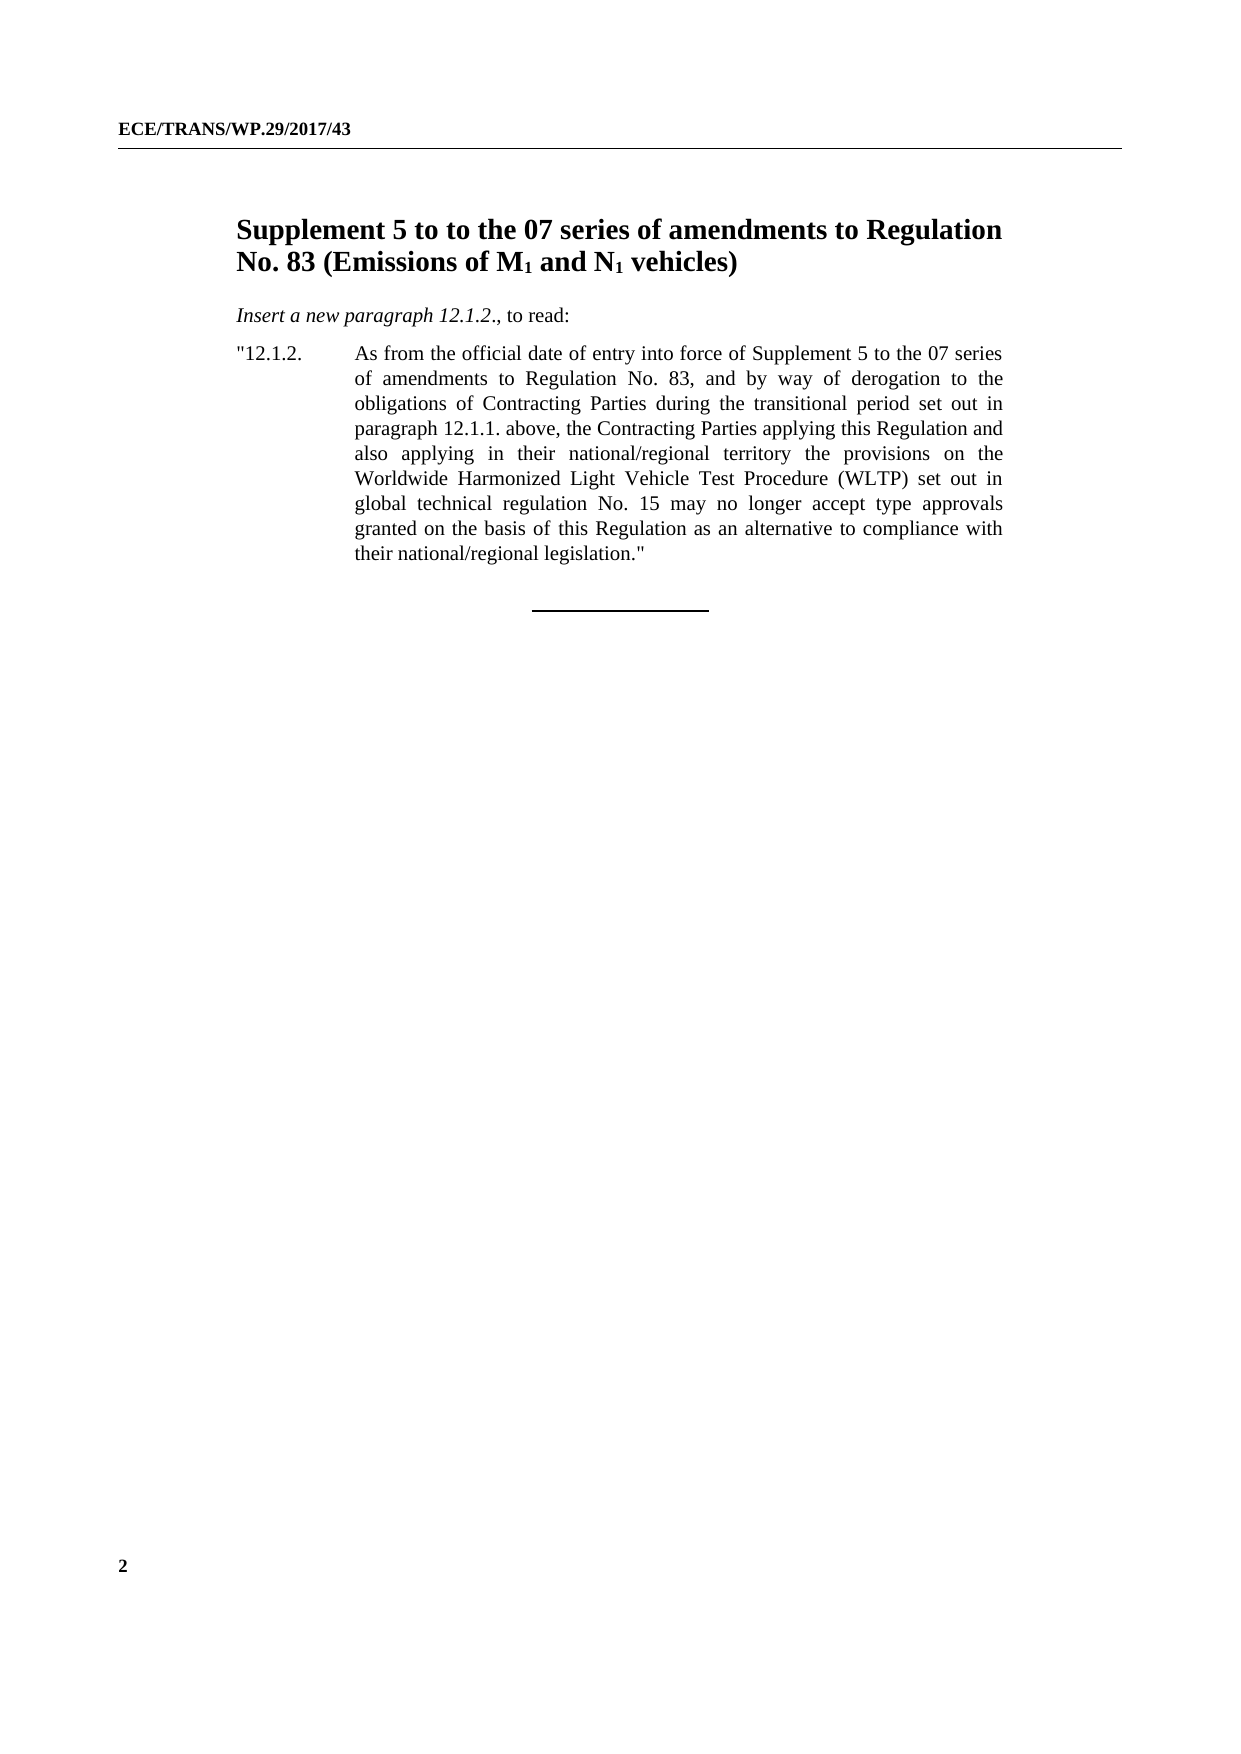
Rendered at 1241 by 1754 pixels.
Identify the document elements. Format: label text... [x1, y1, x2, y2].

text Insert a new paragraph 12.1.2., to read: [236, 302, 1004, 327]
text Supplement 5 to to the 07 series of amendments to Regulation No. 83 (Emissions of M1 and N1 vehicles) [118, 215, 1004, 277]
text "12.1.2. As from the official date of entry into force of Supplement 5 to the 07 series of amendments to Regulation No. 83, and by way of derogation to the obligations of Contracting Parties during the transitional period set out in paragraph 12.1.1. above, the Contracting Parties applying this Regulation and also applying in their national/regional territory the provisions on the Worldwide Harmonized Light Vehicle Test Procedure (WLTP) set out in global technical regulation No. 15 may no longer accept type approvals granted on the basis of this Regulation as an alternative to compliance with their national/regional legislation." [236, 340, 1004, 565]
